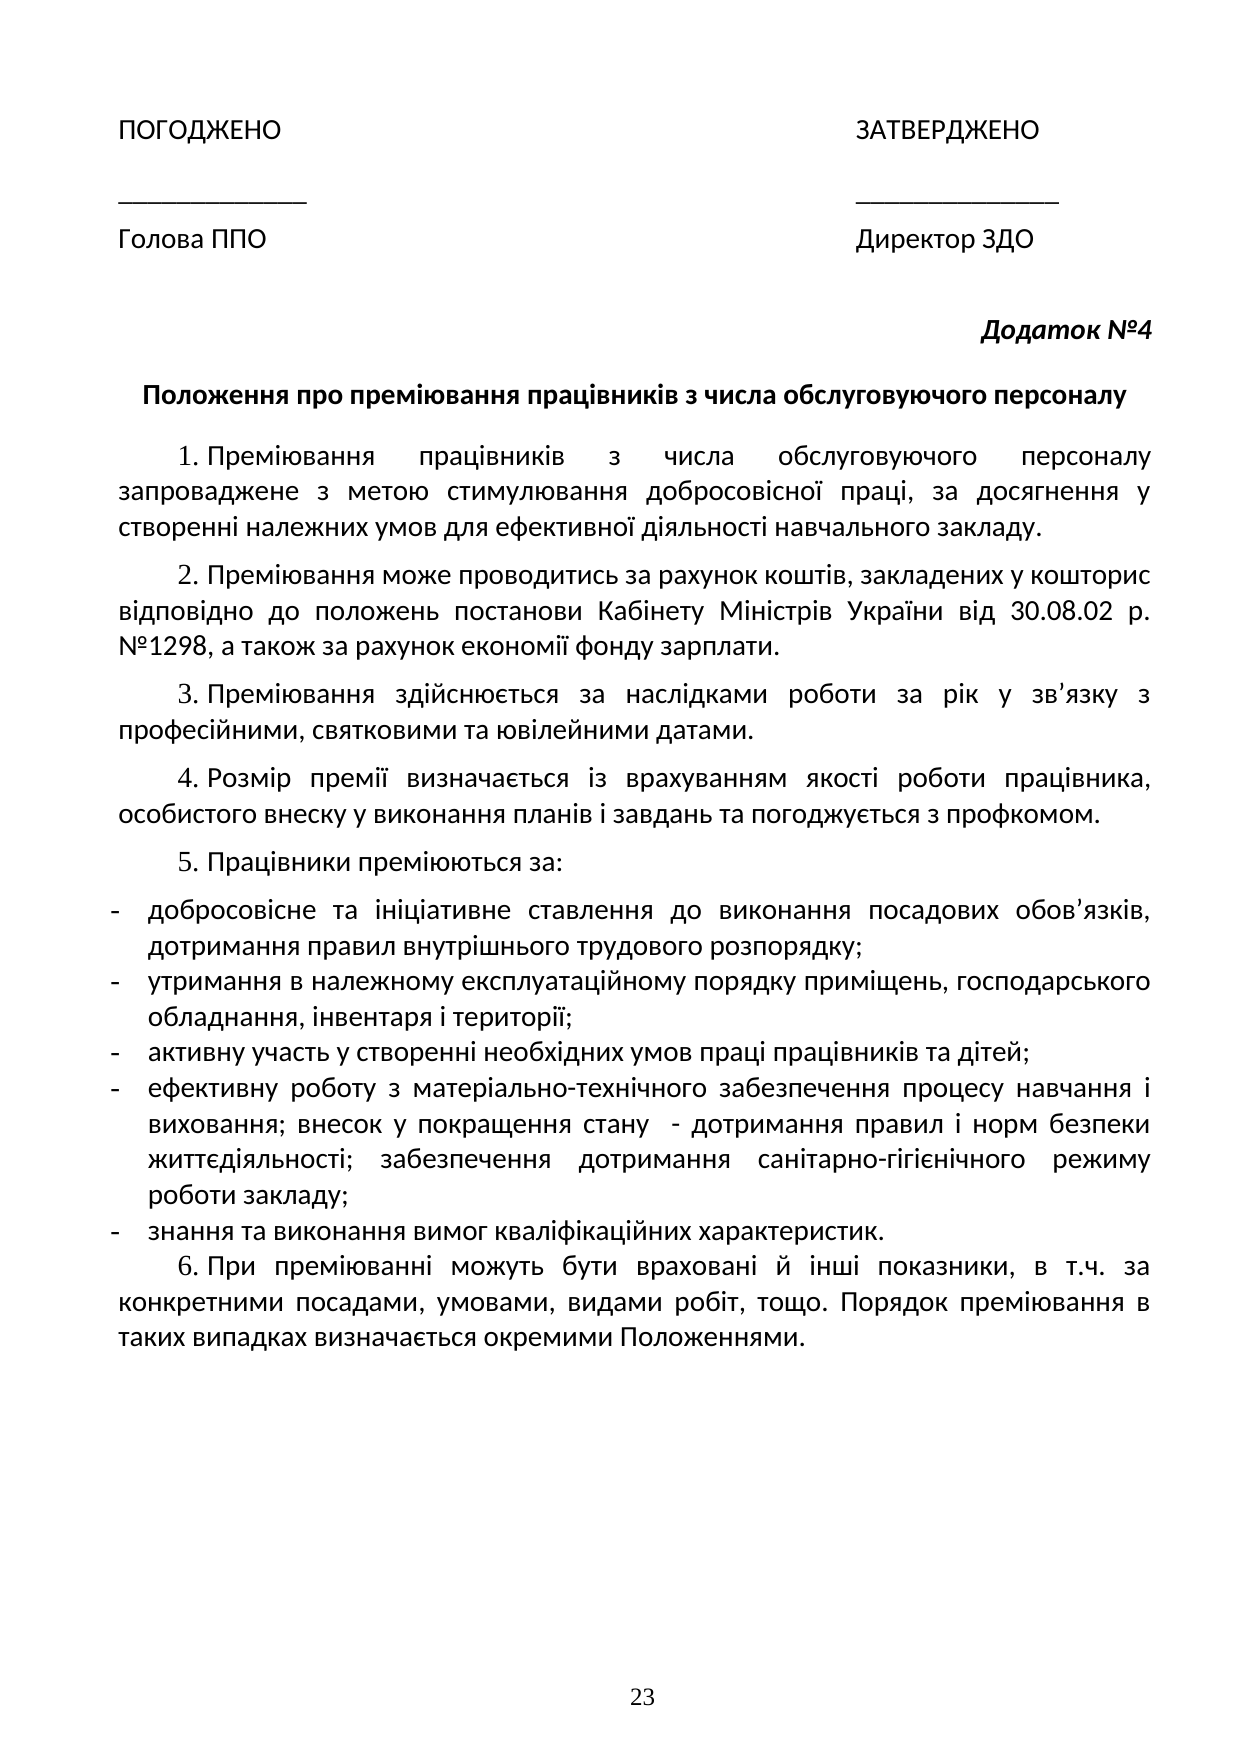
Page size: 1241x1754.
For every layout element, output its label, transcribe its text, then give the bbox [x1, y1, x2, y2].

list _____________ ______________ [118, 172, 1167, 208]
list Преміювання працівників з числа обслуговуючого персоналу запроваджене з метою стимулювання добросовісної праці, за досягнення у створенні належних умов для ефективної діяльності навчального закладу. [118, 437, 1152, 543]
list Розмір премії визначається із врахуванням якості роботи працівника, особистого внеску у виконання планів і завдань та погоджується з профкомом. [118, 759, 1152, 830]
text Додаток №4 [174, 311, 1152, 346]
list ефективну роботу з матеріально-технічного забезпечення процесу навчання і виховання; внесок у покращення стану - дотримання правил і норм безпеки життєдіяльності; забезпечення дотримання санітарно-гігієнічного режиму роботи закладу; [110, 1069, 1152, 1212]
list знання та виконання вимог кваліфікаційних характеристик. [110, 1212, 1152, 1247]
list Працівники преміюються за: [118, 843, 1152, 878]
list активну участь у створенні необхідних умов праці працівників та дітей; [110, 1033, 1152, 1069]
list утримання в належному експлуатаційному порядку приміщень, господарського обладнання, інвентаря і території; [110, 962, 1152, 1033]
list добросовісне та ініціативне ставлення до виконання посадових обов’язків, дотримання правил внутрішнього трудового розпорядку; [110, 891, 1152, 962]
list Преміювання здійснюється за наслідками роботи за рік у зв’язку з професійними, святковими та ювілейними датами. [118, 675, 1152, 747]
subtitle Положення про преміювання працівників з числа обслуговуючого персоналу [118, 376, 1152, 412]
list При преміюванні можуть бути враховані й інші показники, в т.ч. за конкретними посадами, умовами, видами робіт, тощо. Порядок преміювання в таких випадках визначається окремими Положеннями. [118, 1247, 1152, 1354]
list ПОГОДЖЕНО ЗАТВЕРДЖЕНО [118, 111, 1167, 147]
list Преміювання може проводитись за рахунок коштів, закладених у кошторис відповідно до положень постанови Кабінету Міністрів України від 30.08.02 р. №1298, а також за рахунок економії фонду зарплати. [118, 556, 1152, 663]
list Голова ППО Директор ЗДО [118, 220, 1167, 256]
